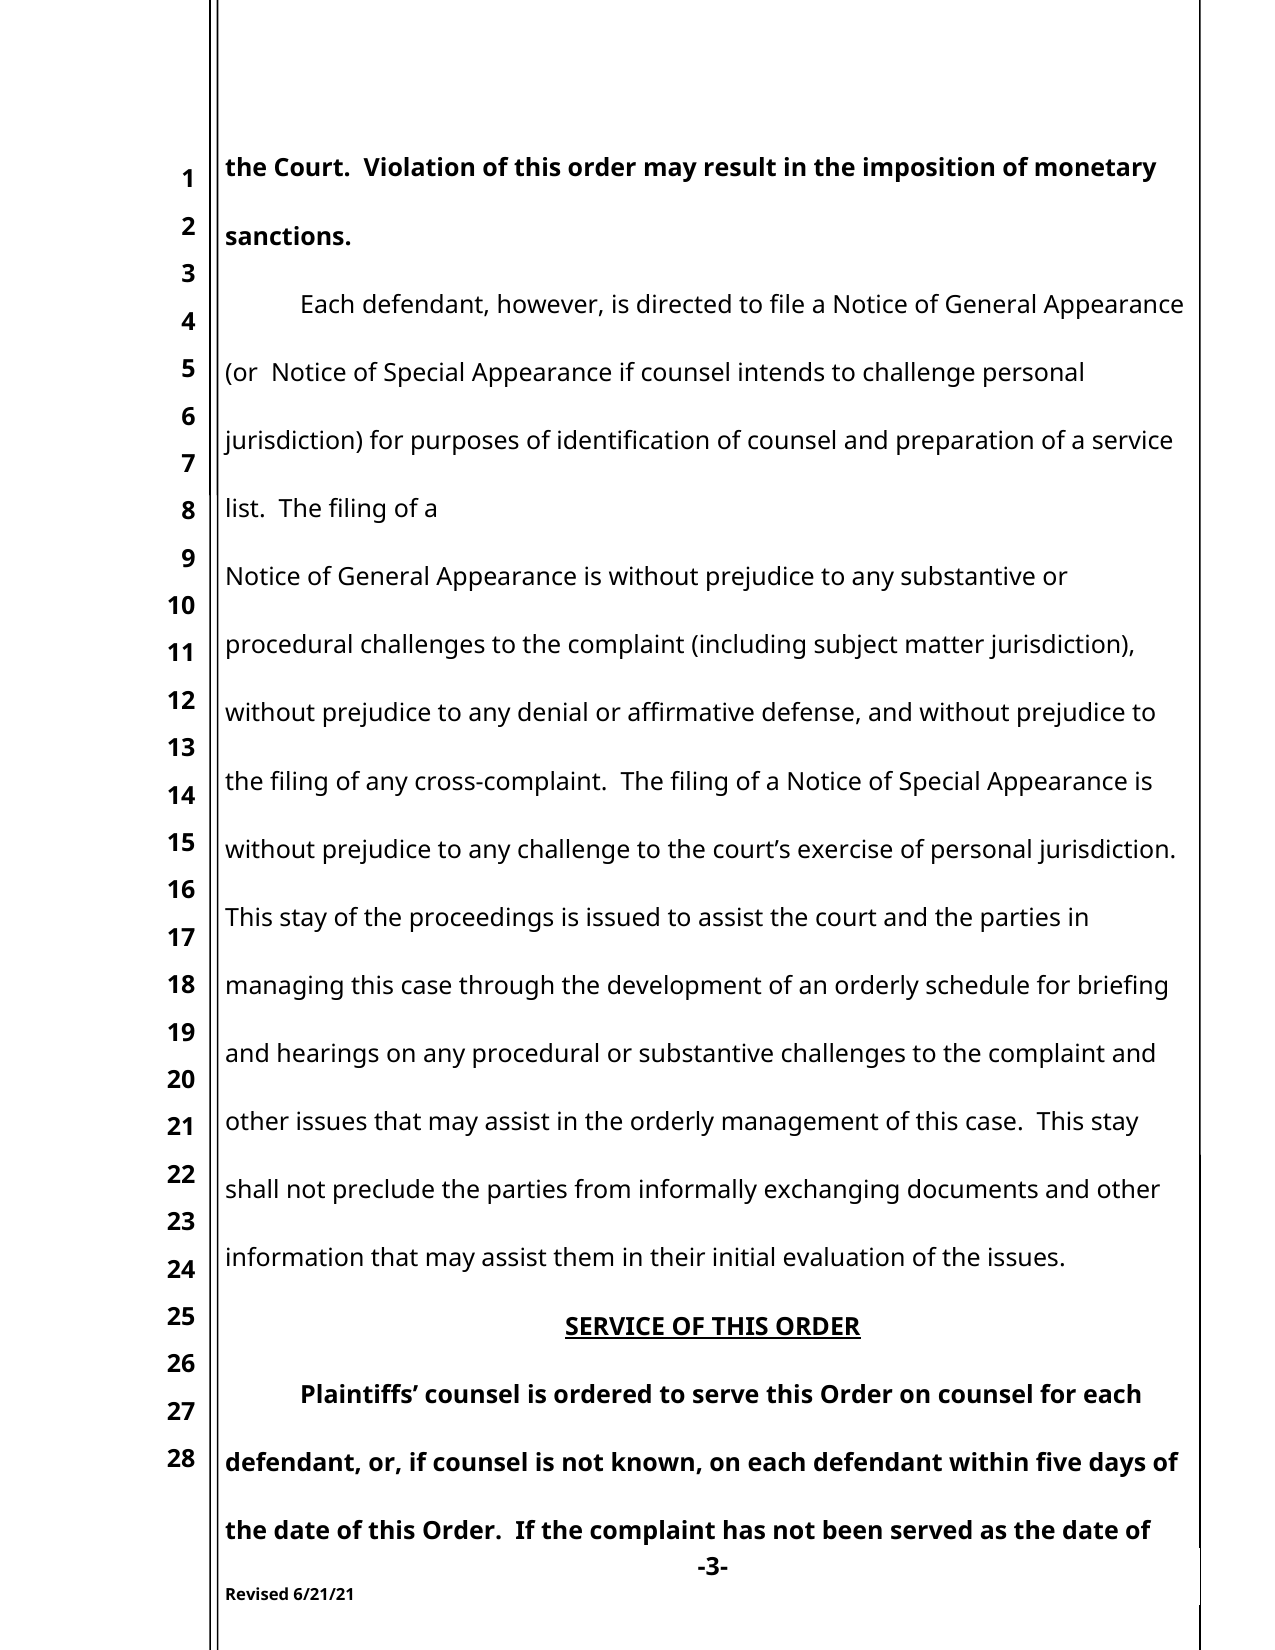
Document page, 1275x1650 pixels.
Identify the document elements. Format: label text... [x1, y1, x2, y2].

list SERVICE OF THIS ORDER [225, 1308, 1200, 1342]
list Notice of General Appearance is without prejudice to any substantive or procedural challenges to the complaint (including subject matter jurisdiction), without prejudice to any denial or affirmative defense, and without prejudice to the filing of any cross-complaint. The filing of a Notice of Special Appearance is without prejudice to any challenge to the court’s exercise of personal jurisdiction. This stay of the proceedings is issued to assist the court and the parties in managing this case through the development of an orderly schedule for briefing and hearings on any procedural or substantive challenges to the complaint and other issues that may assist in the orderly management of this case. This stay shall not preclude the parties from informally exchanging documents and other information that may assist them in their initial evaluation of the issues. [225, 559, 1200, 1274]
list Each defendant, however, is directed to file a Notice of General Appearance (or Notice of Special Appearance if counsel intends to challenge personal jurisdiction) for purposes of identification of counsel and preparation of a service list. The filing of a [225, 286, 1200, 525]
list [225, 150, 1200, 252]
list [225, 1376, 1200, 1547]
